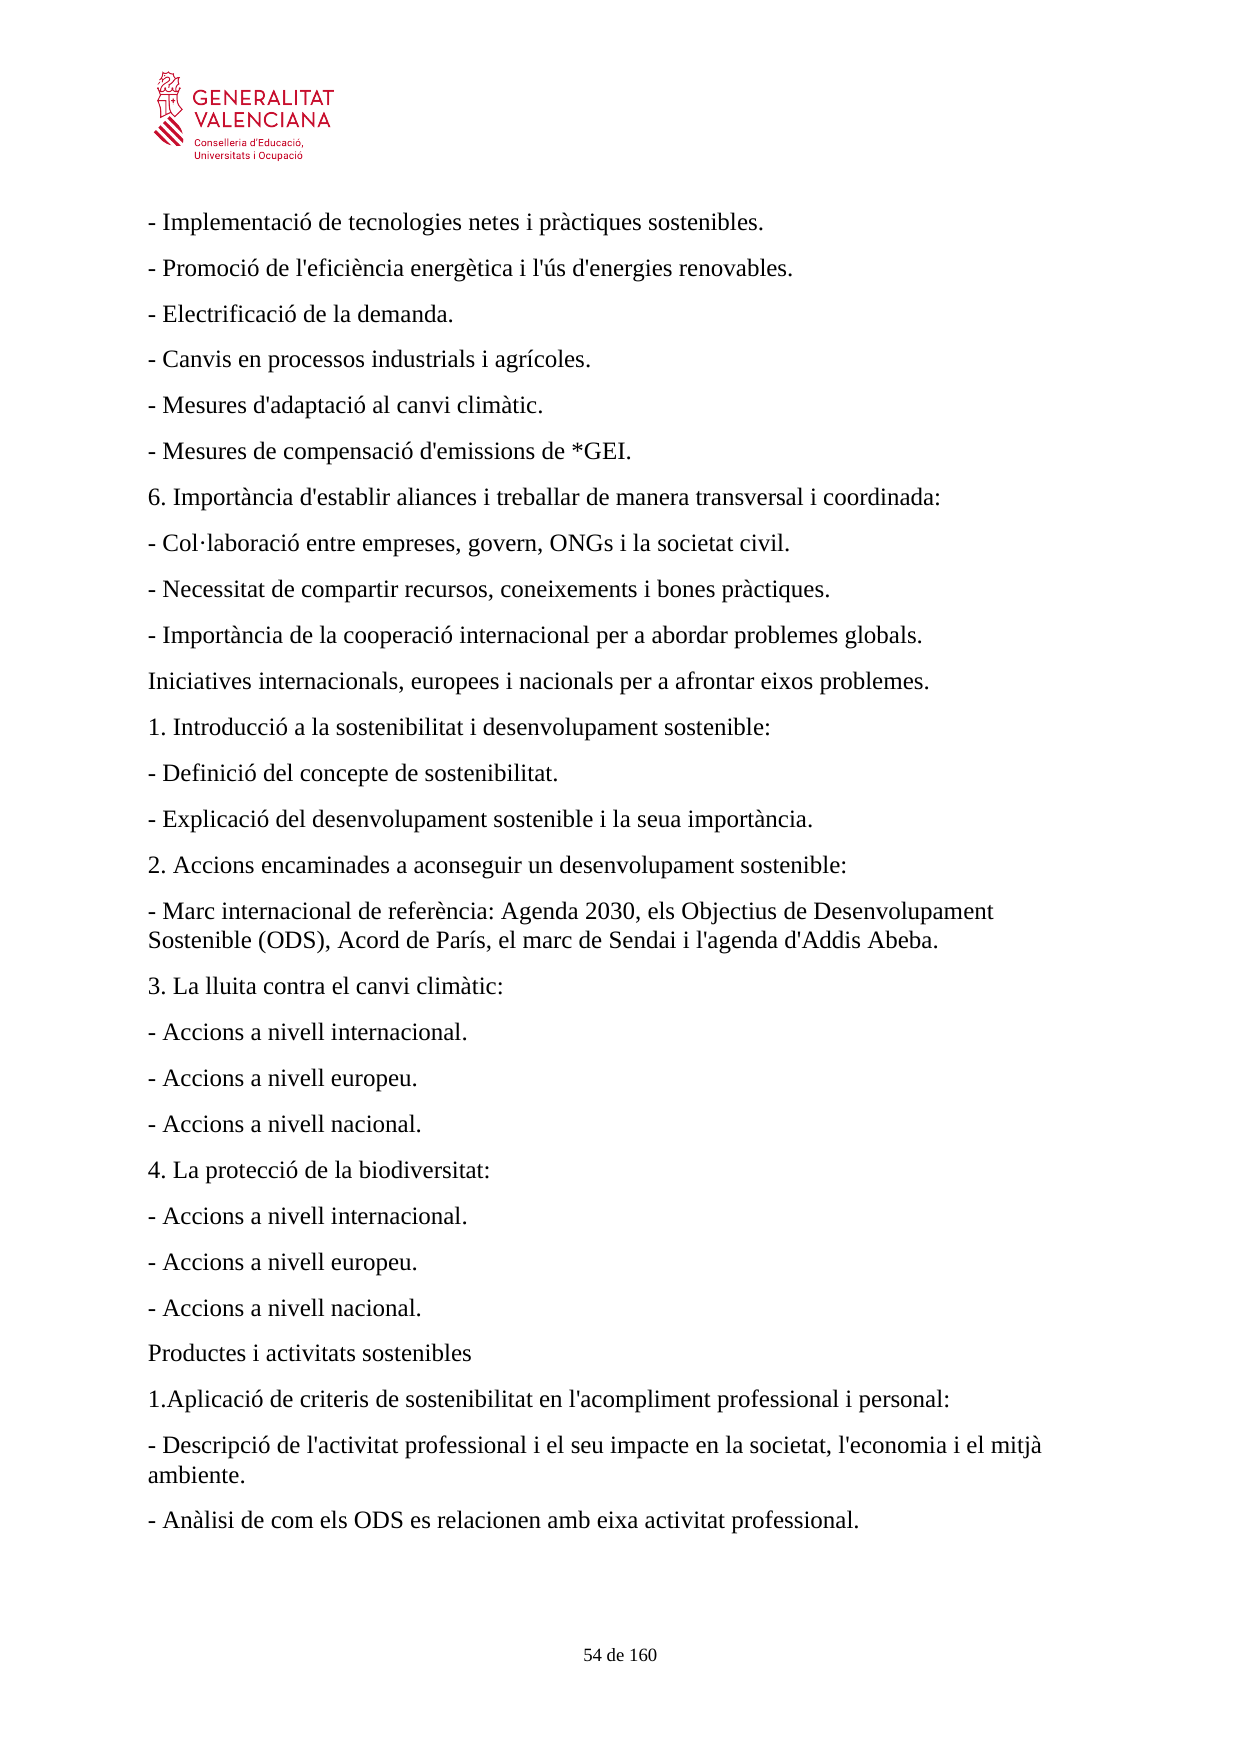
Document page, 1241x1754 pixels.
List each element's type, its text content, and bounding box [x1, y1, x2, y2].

text - Accions a nivell europeu. [148, 1063, 1092, 1092]
text Productes i activitats sostenibles [148, 1338, 1092, 1367]
text - Implementació de tecnologies netes i pràctiques sostenibles. [148, 207, 1092, 236]
text - Importància de la cooperació internacional per a abordar problemes globals. [148, 620, 1092, 649]
text - Canvis en processos industrials i agrícoles. [148, 344, 1092, 373]
text - Explicació del desenvolupament sostenible i la seua importància. [148, 804, 1092, 833]
text - Accions a nivell europeu. [148, 1247, 1092, 1275]
text - Col·laboració entre empreses, govern, ONGs i la societat civil. [148, 528, 1092, 557]
text - Descripció de l'activitat professional i el seu impacte en la societat, l'economia i el mitjà ambiente. [148, 1430, 1092, 1488]
text - Electrificació de la demanda. [148, 299, 1092, 327]
text 6. Importància d'establir aliances i treballar de manera transversal i coordinada: [148, 482, 1092, 511]
text - Accions a nivell internacional. [148, 1201, 1092, 1229]
text - Mesures d'adaptació al canvi climàtic. [148, 391, 1092, 419]
text - Anàlisi de com els ODS es relacionen amb eixa activitat professional. [148, 1506, 1092, 1534]
text - Mesures de compensació d'emissions de *GEI. [148, 436, 1092, 465]
text 4. La protecció de la biodiversitat: [148, 1155, 1092, 1183]
picture [147, 63, 343, 170]
text - Accions a nivell nacional. [148, 1109, 1092, 1138]
text - Necessitat de compartir recursos, coneixements i bones pràctiques. [148, 574, 1092, 603]
text - Promoció de l'eficiència energètica i l'ús d'energies renovables. [148, 253, 1092, 281]
text 3. La lluita contra el canvi climàtic: [148, 971, 1092, 1000]
text 1.Aplicació de criteris de sostenibilitat en l'acompliment professional i personal: [148, 1384, 1092, 1413]
text 1. Introducció a la sostenibilitat i desenvolupament sostenible: [148, 712, 1092, 741]
text Iniciatives internacionals, europees i nacionals per a afrontar eixos problemes. [148, 666, 1092, 695]
text - Marc internacional de referència: Agenda 2030, els Objectius de Desenvolupament Sostenible (ODS), Acord de París, el marc de Sendai i l'agenda d'Addis Abeba. [148, 896, 1092, 954]
text - Accions a nivell nacional. [148, 1293, 1092, 1321]
text - Accions a nivell internacional. [148, 1017, 1092, 1046]
text 2. Accions encaminades a aconseguir un desenvolupament sostenible: [148, 850, 1092, 879]
text - Definició del concepte de sostenibilitat. [148, 758, 1092, 787]
